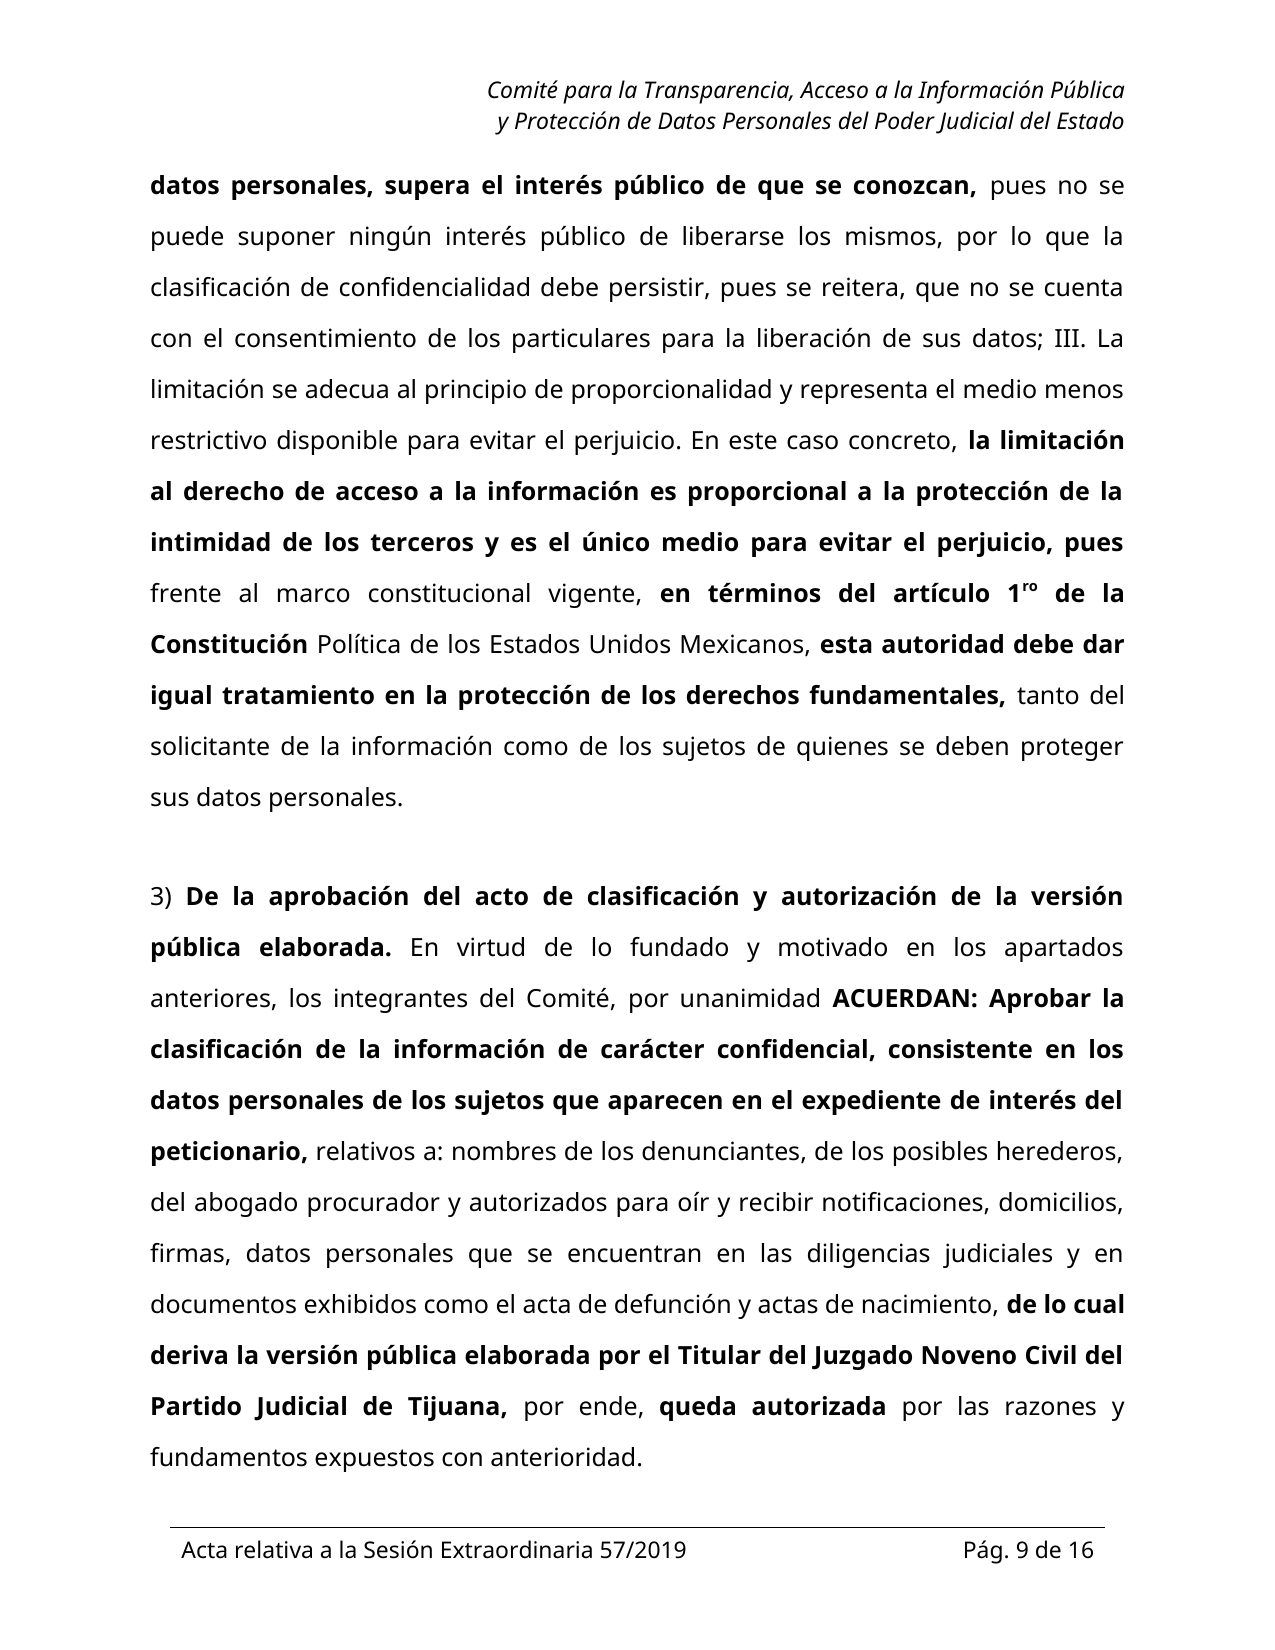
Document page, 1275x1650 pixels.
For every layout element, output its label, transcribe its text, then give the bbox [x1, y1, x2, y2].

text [150, 167, 1125, 814]
text 3) De la aprobación del acto de clasificación y autorización de la versión pública elaborada. En virtud de lo fundado y motivado en los apartados anteriores, los integrantes del Comité, por unanimidad ACUERDAN: Aprobar la clasificación de la información de carácter confidencial, consistente en los datos personales de los sujetos que aparecen en el expediente de interés del peticionario, relativos a: nombres de los denunciantes, de los posibles herederos, del abogado procurador y autorizados para oír y recibir notificaciones, domicilios, firmas, datos personales que se encuentran en las diligencias judiciales y en documentos exhibidos como el acta de defunción y actas de nacimiento, de lo cual deriva la versión pública elaborada por el Titular del Juzgado Noveno Civil del Partido Judicial de Tijuana, por ende, queda autorizada por las razones y fundamentos expuestos con anterioridad. [150, 879, 1125, 1474]
